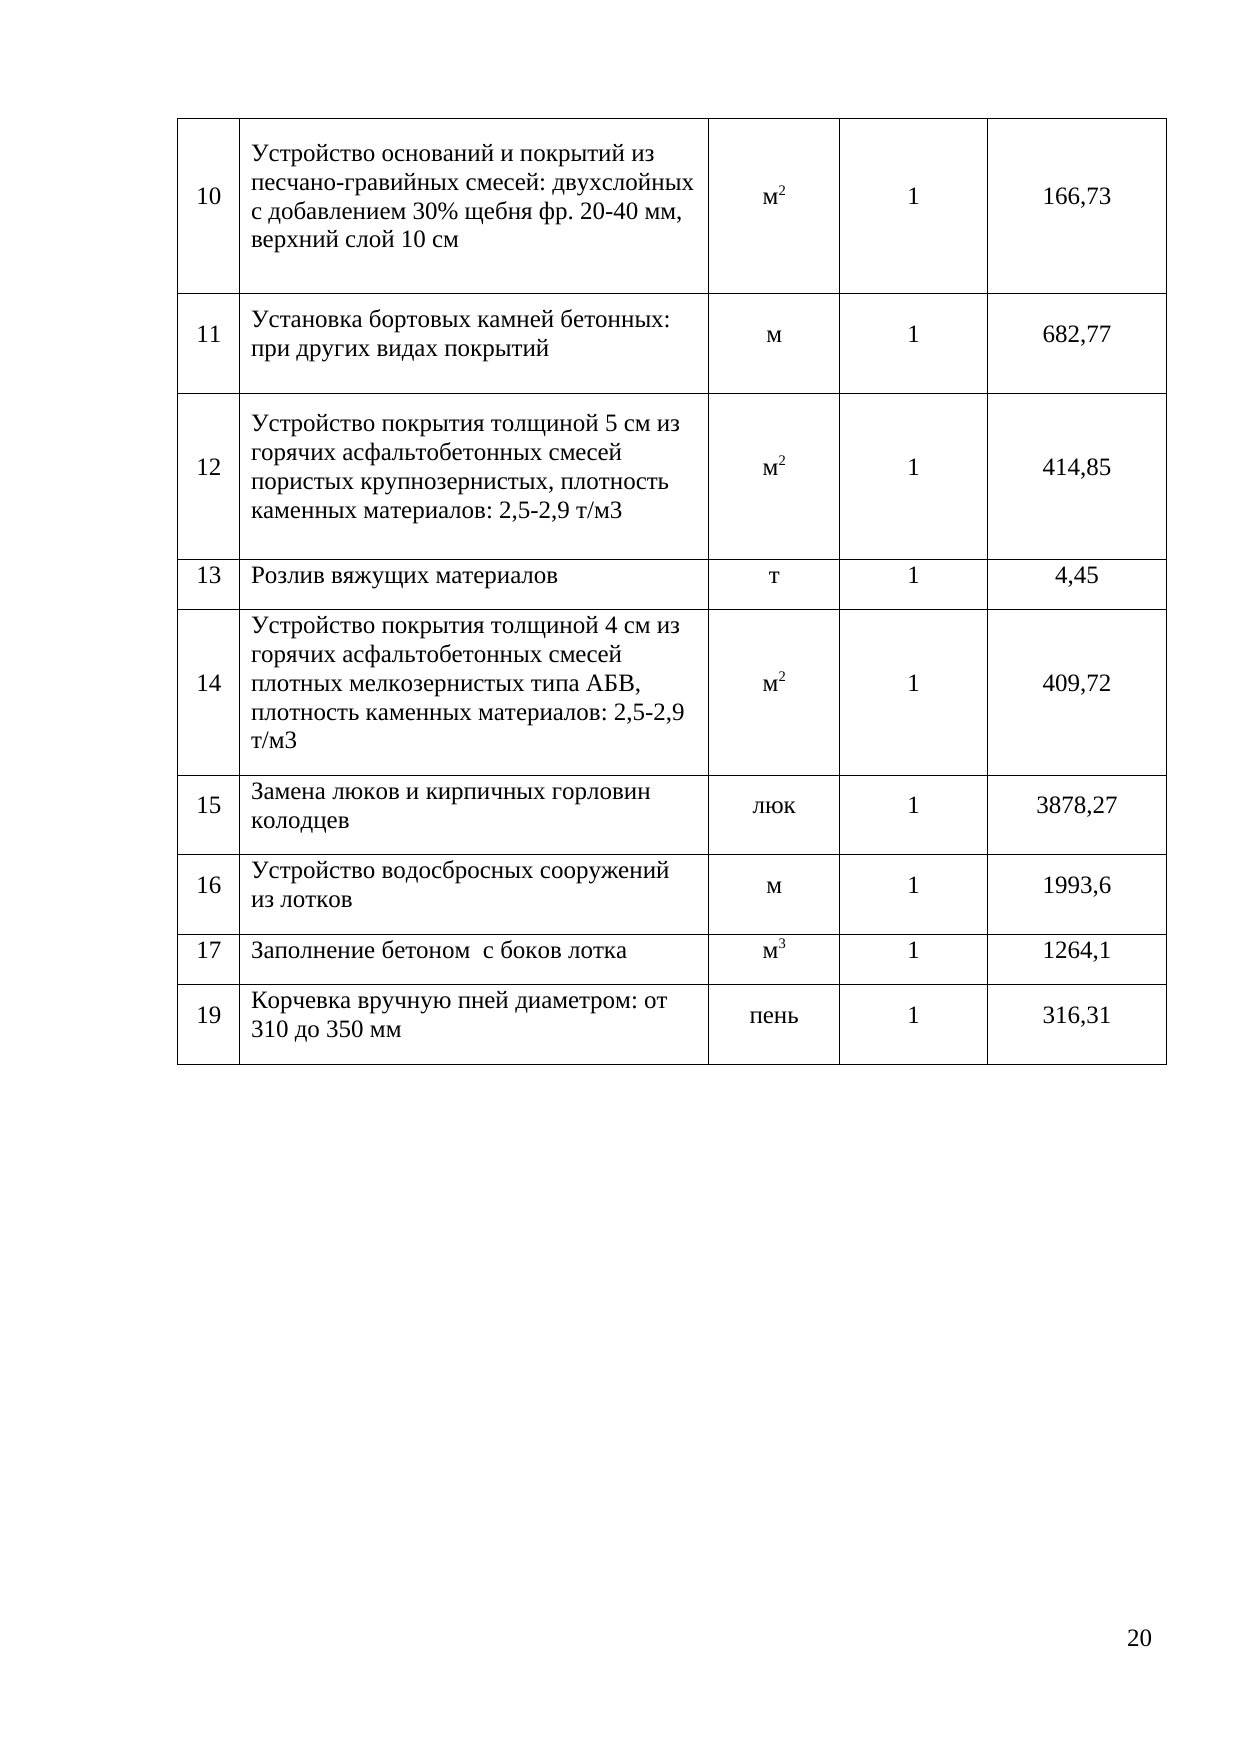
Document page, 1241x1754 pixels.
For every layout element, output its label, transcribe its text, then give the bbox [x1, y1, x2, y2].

table_cell 4,45 [988, 560, 1166, 609]
table_cell Розлив вяжущих материалов [240, 560, 708, 609]
table_cell 1264,1 [988, 935, 1166, 984]
table_cell 1 [840, 985, 987, 1064]
table_cell 1 [840, 394, 987, 559]
table_cell Устройство покрытия толщиной 5 см из горячих асфальтобетонных смесей пористых крупнозернистых, плотность каменных материалов: 2,5-2,9 т/м3 [240, 394, 708, 559]
table_cell 1 [840, 560, 987, 609]
table_cell 1993,6 [988, 855, 1166, 934]
table_cell Устройство водосбросных сооружений из лотков [240, 855, 708, 934]
table_cell 1 [840, 776, 987, 854]
table_cell люк [709, 776, 839, 854]
table_cell т [709, 560, 839, 609]
table_cell Установка бортовых камней бетонных: при других видах покрытий [240, 294, 708, 393]
table_cell Заполнение бетоном с боков лотка [240, 935, 708, 984]
table_cell 12 [178, 394, 239, 559]
table_cell Устройство покрытия толщиной 4 см из горячих асфальтобетонных смесей плотных мелкозернистых типа АБВ, плотность каменных материалов: 2,5-2,9 т/м3 [240, 610, 708, 775]
table_cell м2 [709, 394, 839, 559]
table_cell 1 [840, 855, 987, 934]
table_cell 13 [178, 560, 239, 609]
table_cell 11 [178, 294, 239, 393]
table_cell 1 [840, 294, 987, 393]
table_cell 19 [178, 985, 239, 1064]
table_cell м3 [709, 935, 839, 984]
table_cell 16 [178, 855, 239, 934]
table_cell м2 [709, 610, 839, 775]
table_cell 682,77 [988, 294, 1166, 393]
table_cell Устройство оснований и покрытий из песчано-гравийных смесей: двухслойных с добавлением 30% щебня фр. 20-40 мм, верхний слой 10 см [240, 119, 708, 293]
table_cell м2 [709, 119, 839, 293]
table_cell 1 [840, 935, 987, 984]
table_cell Корчевка вручную пней диаметром: от 310 до 350 мм [240, 985, 708, 1064]
table_cell 1 [840, 610, 987, 775]
table_cell 3878,27 [988, 776, 1166, 854]
table_cell 10 [178, 119, 239, 293]
table_cell 14 [178, 610, 239, 775]
table_cell м [709, 294, 839, 393]
table_cell 15 [178, 776, 239, 854]
table_cell пень [709, 985, 839, 1064]
table_cell Замена люков и кирпичных горловин колодцев [240, 776, 708, 854]
table_cell 316,31 [988, 985, 1166, 1064]
table_cell м [709, 855, 839, 934]
table_cell 414,85 [988, 394, 1166, 559]
table_cell 409,72 [988, 610, 1166, 775]
table_cell 17 [178, 935, 239, 984]
table_cell 1 [840, 119, 987, 293]
table_cell 166,73 [988, 119, 1166, 293]
